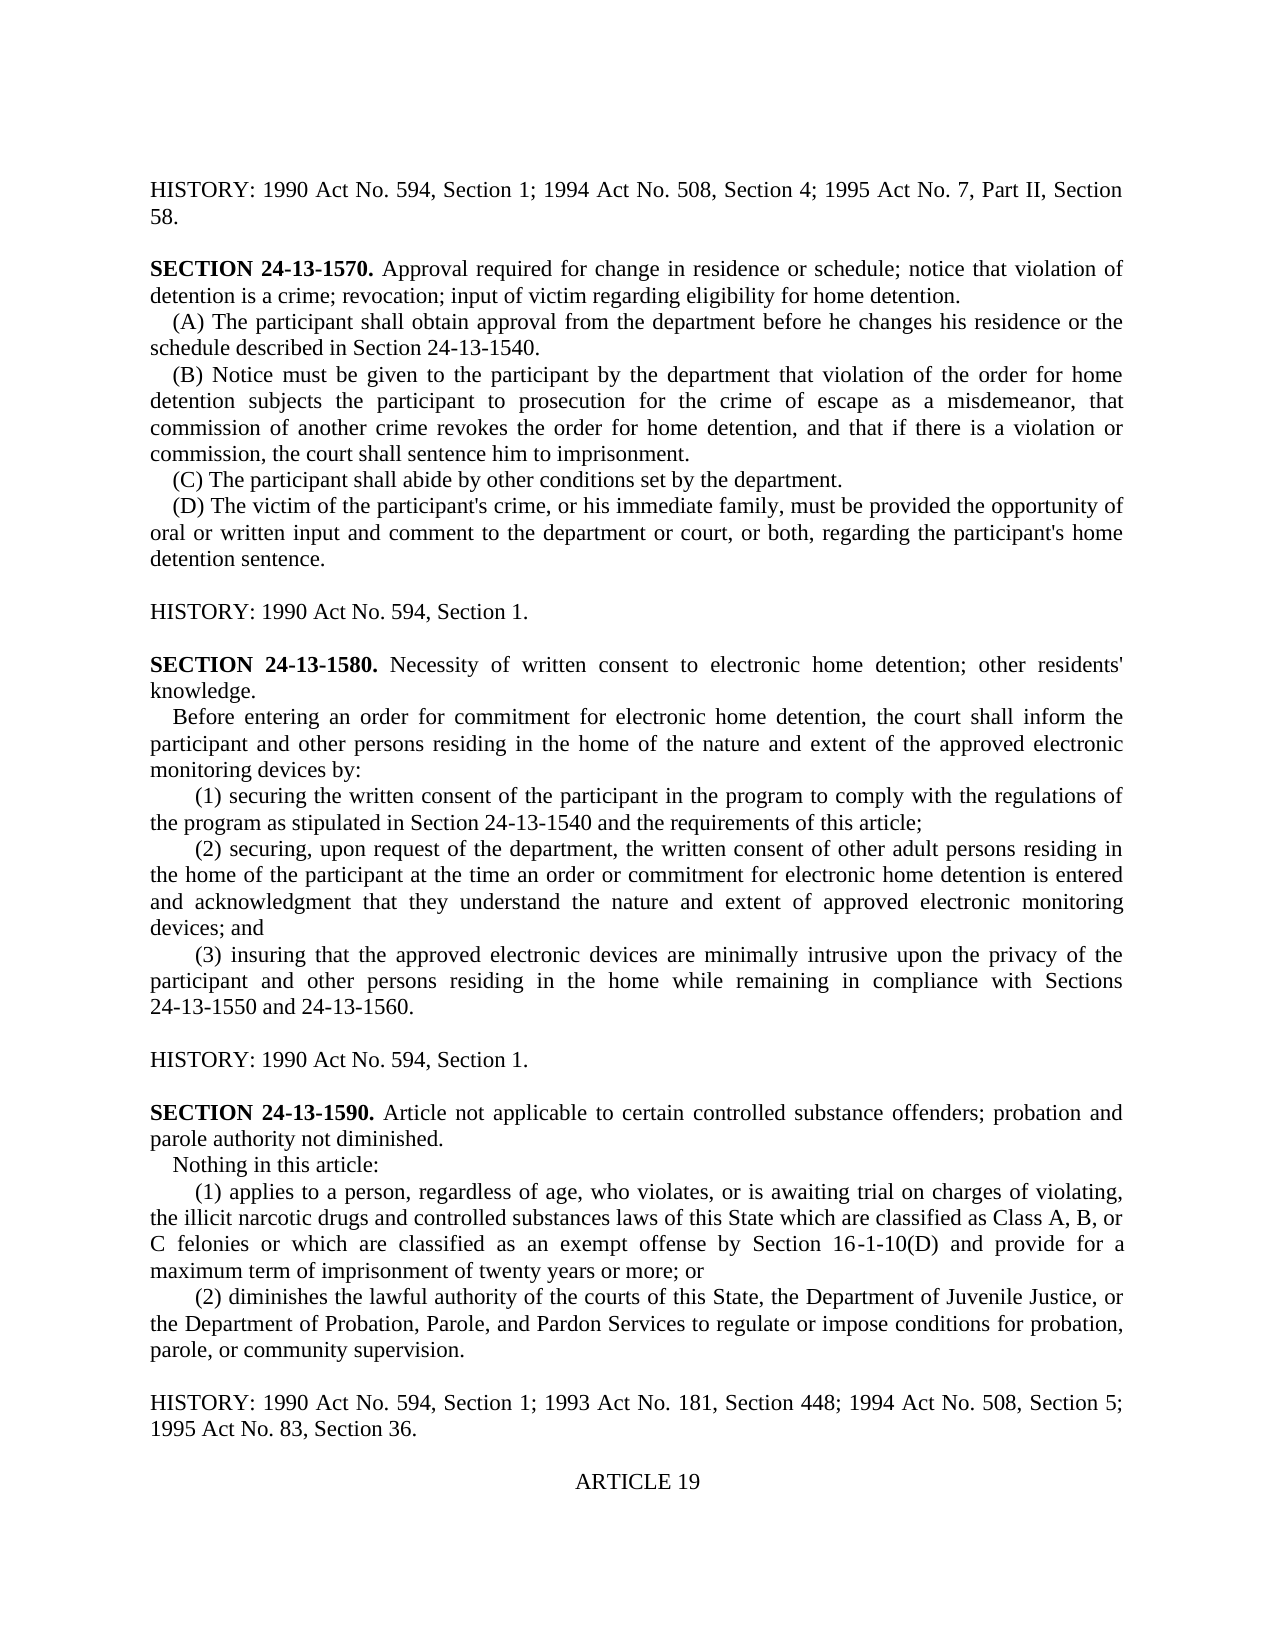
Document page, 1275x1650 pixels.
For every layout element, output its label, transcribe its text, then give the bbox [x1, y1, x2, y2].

text Nothing in this article: [150, 1151, 1125, 1178]
text (B) Notice must be given to the participant by the department that violation of the order for home detention subjects the participant to prosecution for the crime of escape as a misdemeanor, that commission of another crime revokes the order for home detention, and that if there is a violation or commission, the court shall sentence him to imprisonment. [150, 361, 1125, 466]
text SECTION 24-13-1590. Article not applicable to certain controlled substance offenders; probation and parole authority not diminished. [150, 1099, 1125, 1151]
text (1) applies to a person, regardless of age, who violates, or is awaiting trial on charges of violating, the illicit narcotic drugs and controlled substances laws of this State which are classified as Class A, B, or C felonies or which are classified as an exempt offense by Section 16-1-10(D) and provide for a maximum term of imprisonment of twenty years or more; or [150, 1178, 1125, 1283]
text (D) The victim of the participant's crime, or his immediate family, must be provided the opportunity of oral or written input and comment to the department or court, or both, regarding the participant's home detention sentence. [150, 493, 1125, 572]
text (A) The participant shall obtain approval from the department before he changes his residence or the schedule described in Section 24-13-1540. [150, 308, 1125, 361]
text HISTORY: 1990 Act No. 594, Section 1. [150, 1046, 1125, 1072]
text HISTORY: 1990 Act No. 594, Section 1. [150, 598, 1125, 624]
text (3) insuring that the approved electronic devices are minimally intrusive upon the privacy of the participant and other persons residing in the home while remaining in compliance with Sections 24-13-1550 and 24-13-1560. [150, 941, 1125, 1020]
text HISTORY: 1990 Act No. 594, Section 1; 1994 Act No. 508, Section 4; 1995 Act No. 7, Part II, Section 58. [150, 176, 1125, 229]
text Before entering an order for commitment for electronic home detention, the court shall inform the participant and other persons residing in the home of the nature and extent of the approved electronic monitoring devices by: [150, 703, 1125, 782]
text (1) securing the written consent of the participant in the program to comply with the regulations of the program as stipulated in Section 24-13-1540 and the requirements of this article; [150, 782, 1125, 835]
text HISTORY: 1990 Act No. 594, Section 1; 1993 Act No. 181, Section 448; 1994 Act No. 508, Section 5; 1995 Act No. 83, Section 36. [150, 1389, 1125, 1441]
text ARTICLE 19 [150, 1468, 1125, 1494]
text (C) The participant shall abide by other conditions set by the department. [150, 466, 1125, 493]
text SECTION 24-13-1580. Necessity of written consent to electronic home detention; other residents' knowledge. [150, 651, 1125, 703]
text (2) diminishes the lawful authority of the courts of this State, the Department of Juvenile Justice, or the Department of Probation, Parole, and Pardon Services to regulate or impose conditions for probation, parole, or community supervision. [150, 1283, 1125, 1362]
text (2) securing, upon request of the department, the written consent of other adult persons residing in the home of the participant at the time an order or commitment for electronic home detention is entered and acknowledgment that they understand the nature and extent of approved electronic monitoring devices; and [150, 835, 1125, 941]
text SECTION 24-13-1570. Approval required for change in residence or schedule; notice that violation of detention is a crime; revocation; input of victim regarding eligibility for home detention. [150, 255, 1125, 308]
